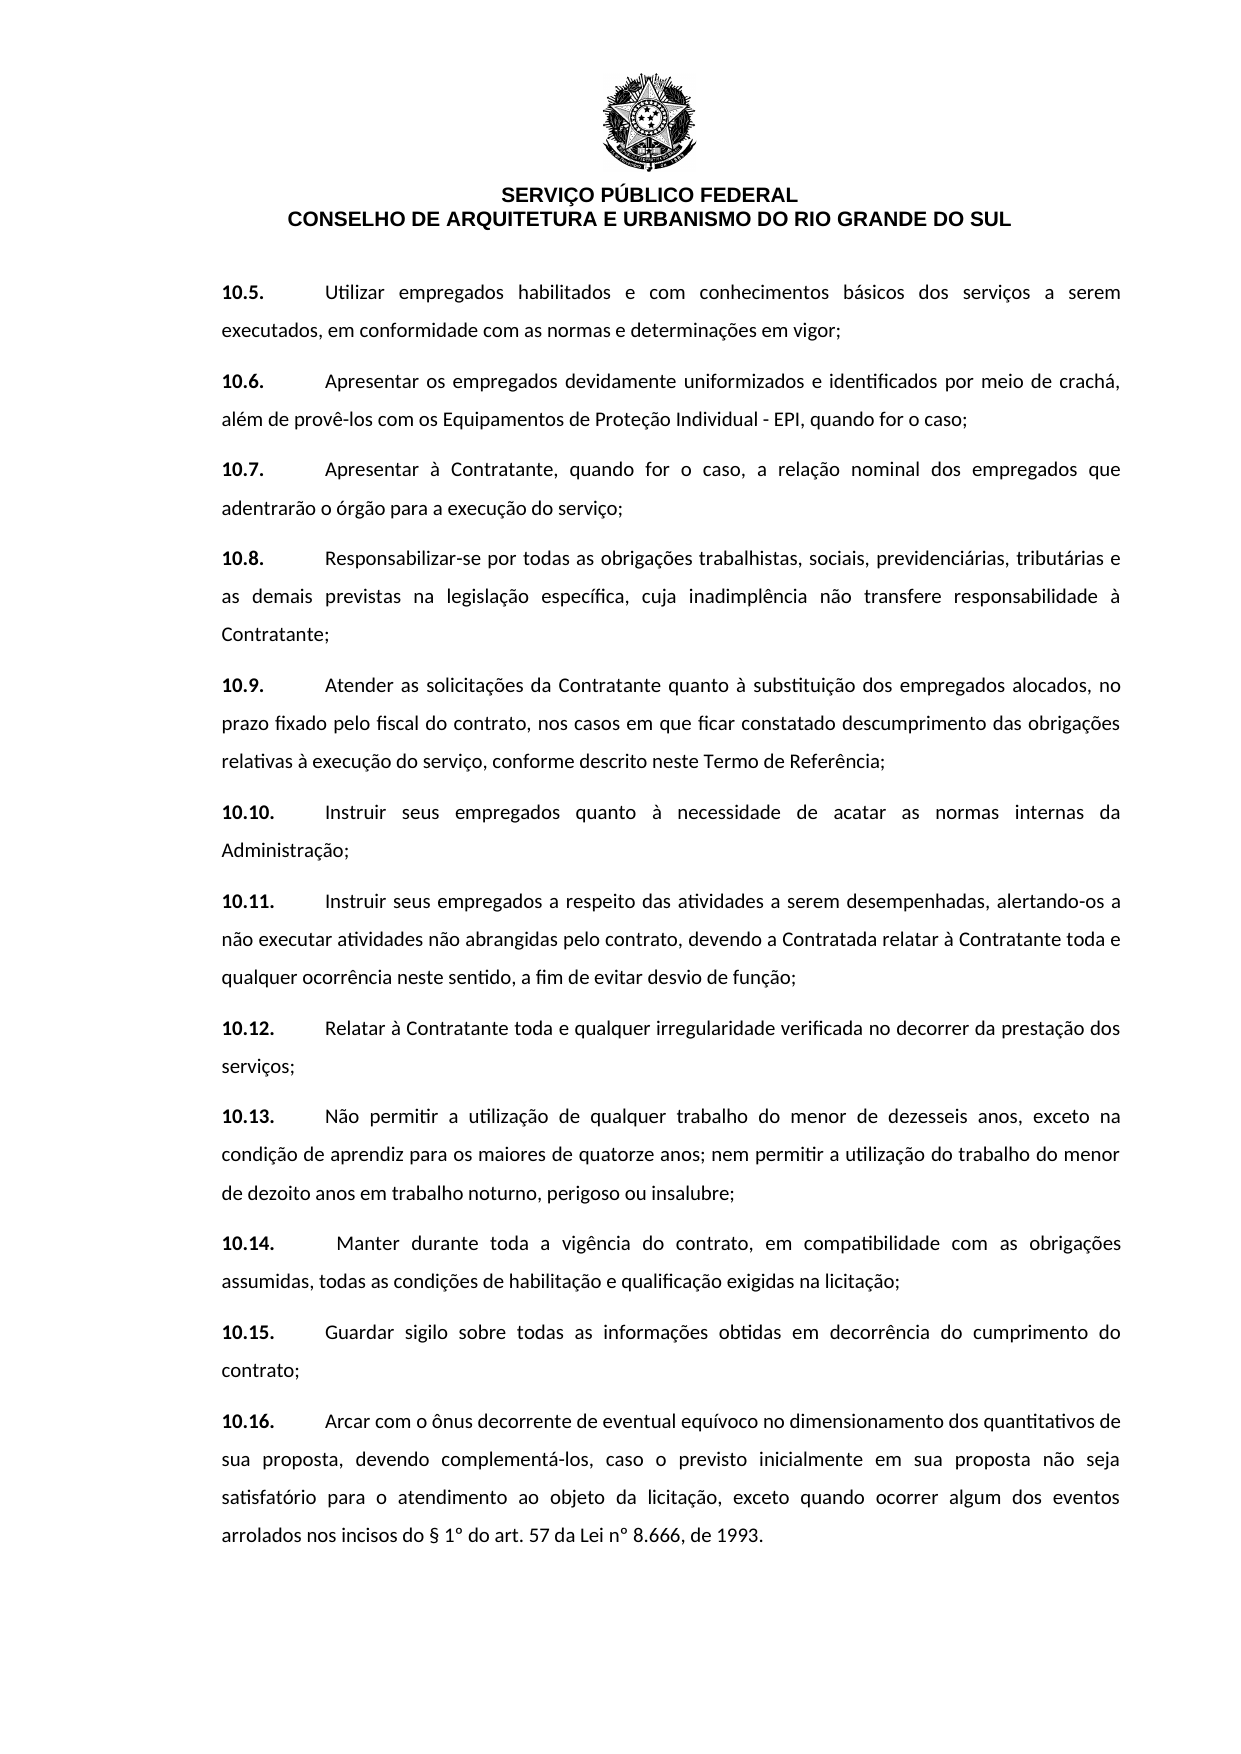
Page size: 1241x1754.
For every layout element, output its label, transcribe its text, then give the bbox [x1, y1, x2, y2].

list Arcar com o ônus decorrente de eventual equívoco no dimensionamento dos quantitativos de sua proposta, devendo complementá-los, caso o previsto inicialmente em sua proposta não seja satisfatório para o atendimento ao objeto da licitação, exceto quando ocorrer algum dos eventos arrolados nos incisos do § 1º do art. 57 da Lei nº 8.666, de 1993. [221, 1408, 1122, 1548]
list Instruir seus empregados a respeito das atividades a serem desempenhadas, alertando-os a não executar atividades não abrangidas pelo contrato, devendo a Contratada relatar à Contratante toda e qualquer ocorrência neste sentido, a fim de evitar desvio de função; [221, 888, 1122, 989]
list Responsabilizar-se por todas as obrigações trabalhistas, sociais, previdenciárias, tributárias e as demais previstas na legislação específica, cuja inadimplência não transfere responsabilidade à Contratante; [221, 545, 1122, 647]
list Atender as solicitações da Contratante quanto à substituição dos empregados alocados, no prazo fixado pelo fiscal do contrato, nos casos em que ficar constatado descumprimento das obrigações relativas à execução do serviço, conforme descrito neste Termo de Referência; [221, 672, 1122, 774]
list Instruir seus empregados quanto à necessidade de acatar as normas internas da Administração; [221, 799, 1122, 863]
list Utilizar empregados habilitados e com conhecimentos básicos dos serviços a serem executados, em conformidade com as normas e determinações em vigor; [221, 279, 1122, 343]
list Apresentar à Contratante, quando for o caso, a relação nominal dos empregados que adentrarão o órgão para a execução do serviço; [221, 457, 1122, 520]
list Apresentar os empregados devidamente uniformizados e identificados por meio de crachá, além de provê-los com os Equipamentos de Proteção Individual - EPI, quando for o caso; [221, 368, 1122, 431]
list Guardar sigilo sobre todas as informações obtidas em decorrência do cumprimento do contrato; [221, 1319, 1122, 1383]
list Relatar à Contratante toda e qualquer irregularidade verificada no decorrer da prestação dos serviços; [221, 1015, 1122, 1078]
picture [602, 73, 697, 172]
list Não permitir a utilização de qualquer trabalho do menor de dezesseis anos, exceto na condição de aprendiz para os maiores de quatorze anos; nem permitir a utilização do trabalho do menor de dezoito anos em trabalho noturno, perigoso ou insalubre; [221, 1103, 1122, 1205]
list Manter durante toda a vigência do contrato, em compatibilidade com as obrigações assumidas, todas as condições de habilitação e qualificação exigidas na licitação; [221, 1230, 1122, 1294]
